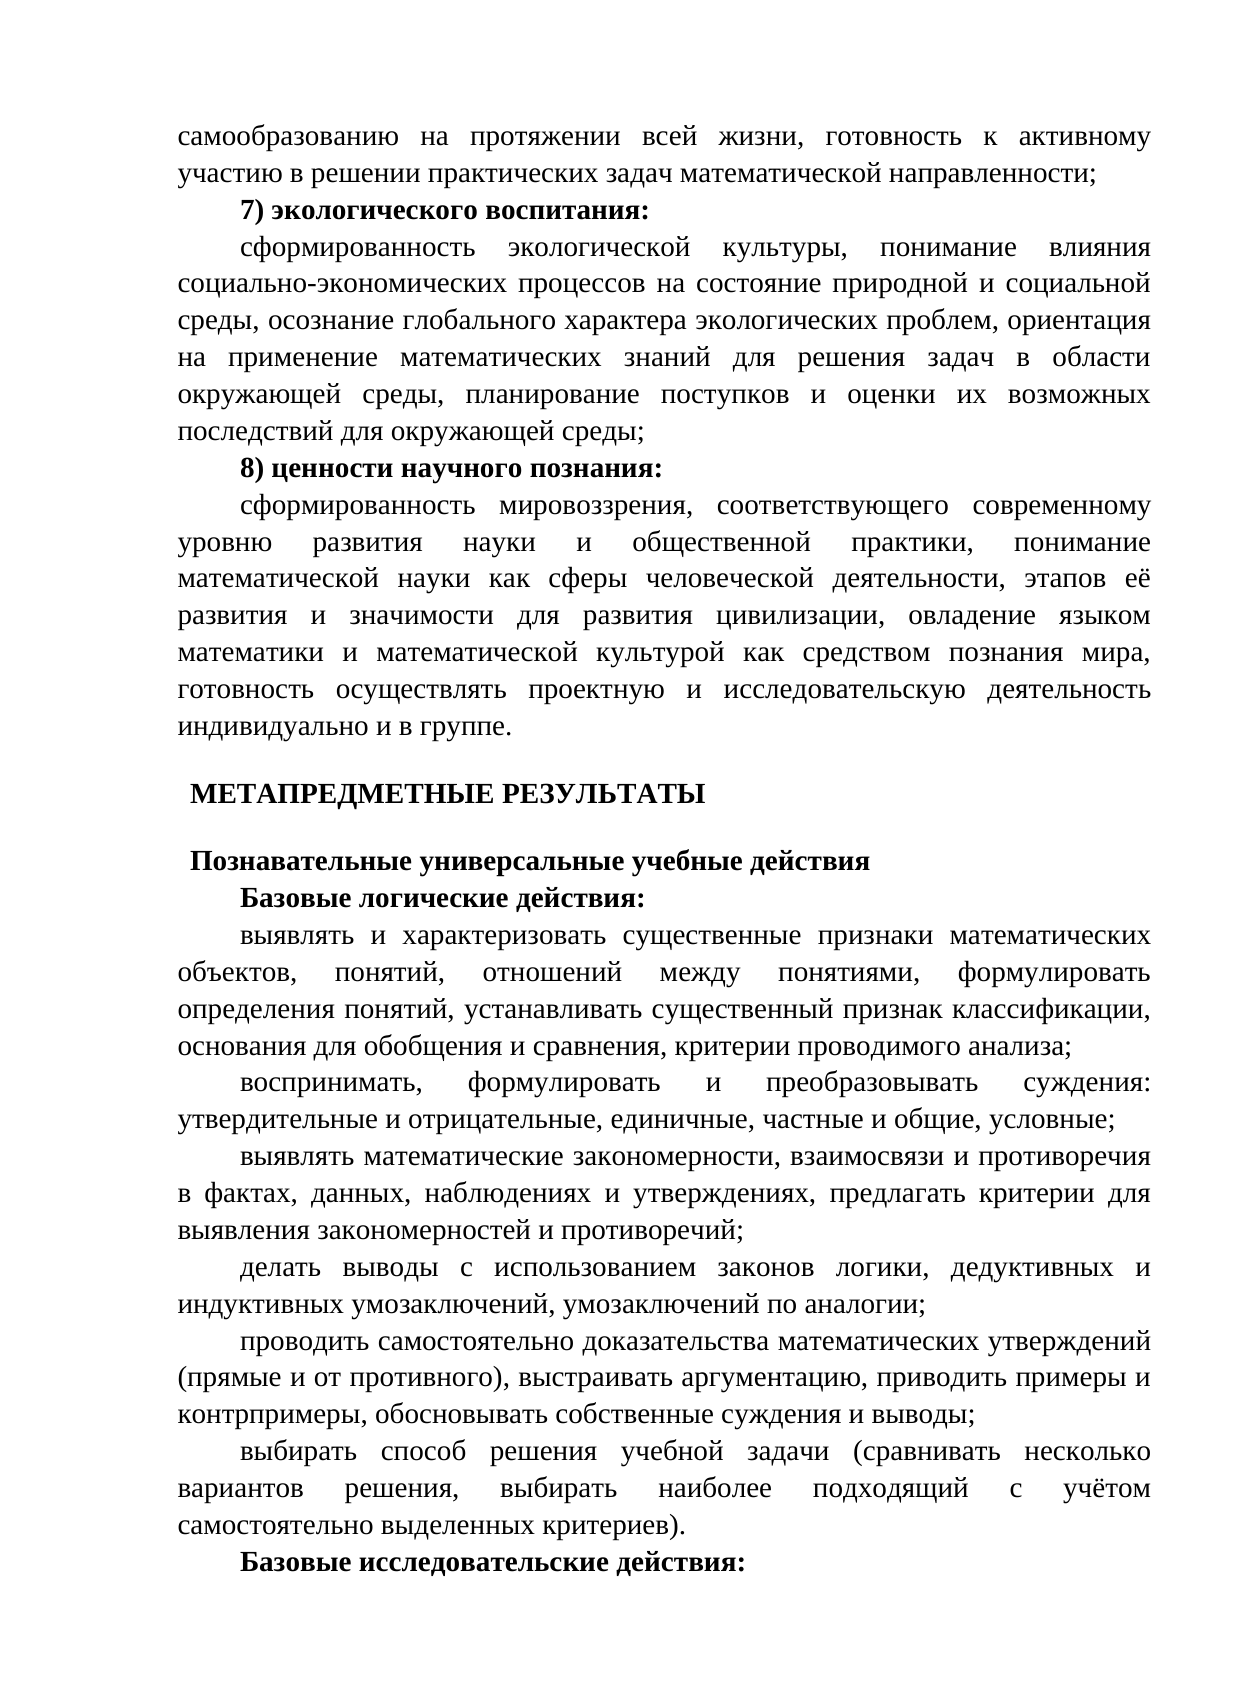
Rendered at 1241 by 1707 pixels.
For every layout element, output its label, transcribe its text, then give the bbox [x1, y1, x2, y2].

text Базовые исследовательские действия: [177, 1544, 1152, 1577]
text проводить самостоятельно доказательства математических утверждений (прямые и от противного), выстраивать аргументацию, приводить примеры и контрпримеры, обосновывать собственные суждения и выводы; [177, 1323, 1152, 1430]
text выявлять математические закономерности, взаимосвязи и противоречия в фактах, данных, наблюдениях и утверждениях, предлагать критерии для выявления закономерностей и противоречий; [177, 1138, 1152, 1246]
text выбирать способ решения учебной задачи (сравнивать несколько вариантов решения, выбирать наиболее подходящий с учётом самостоятельно выделенных критериев). [177, 1433, 1152, 1541]
text делать выводы с использованием законов логики, дедуктивных и индуктивных умозаключений, умозаключений по аналогии; [177, 1249, 1152, 1319]
text МЕТАПРЕДМЕТНЫЕ РЕЗУЛЬТАТЫ [190, 776, 1152, 809]
text 7) экологического воспитания: [177, 192, 1152, 225]
text воспринимать, формулировать и преобразовывать суждения: утвердительные и отрицательные, единичные, частные и общие, условные; [177, 1064, 1152, 1135]
text Базовые логические действия: [177, 880, 1152, 914]
text Познавательные универсальные учебные действия [190, 843, 1152, 877]
text сформированность мировоззрения, соответствующего современному уровню развития науки и общественной практики, понимание математической науки как сферы человеческой деятельности, этапов её развития и значимости для развития цивилизации, овладение языком математики и математической культурой как средством познания мира, готовность осуществлять проектную и исследовательскую деятельность индивидуально и в группе. [177, 487, 1152, 742]
text 8) ценности научного познания: [177, 450, 1152, 483]
text выявлять и характеризовать существенные признаки математических объектов, понятий, отношений между понятиями, формулировать определения понятий, устанавливать существенный признак классификации, основания для обобщения и сравнения, критерии проводимого анализа; [177, 917, 1152, 1061]
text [177, 118, 1152, 188]
text сформированность экологической культуры, понимание влияния социально-экономических процессов на состояние природной и социальной среды, осознание глобального характера экологических проблем, ориентация на применение математических знаний для решения задач в области окружающей среды, планирование поступков и оценки их возможных последствий для окружающей среды; [177, 229, 1152, 447]
